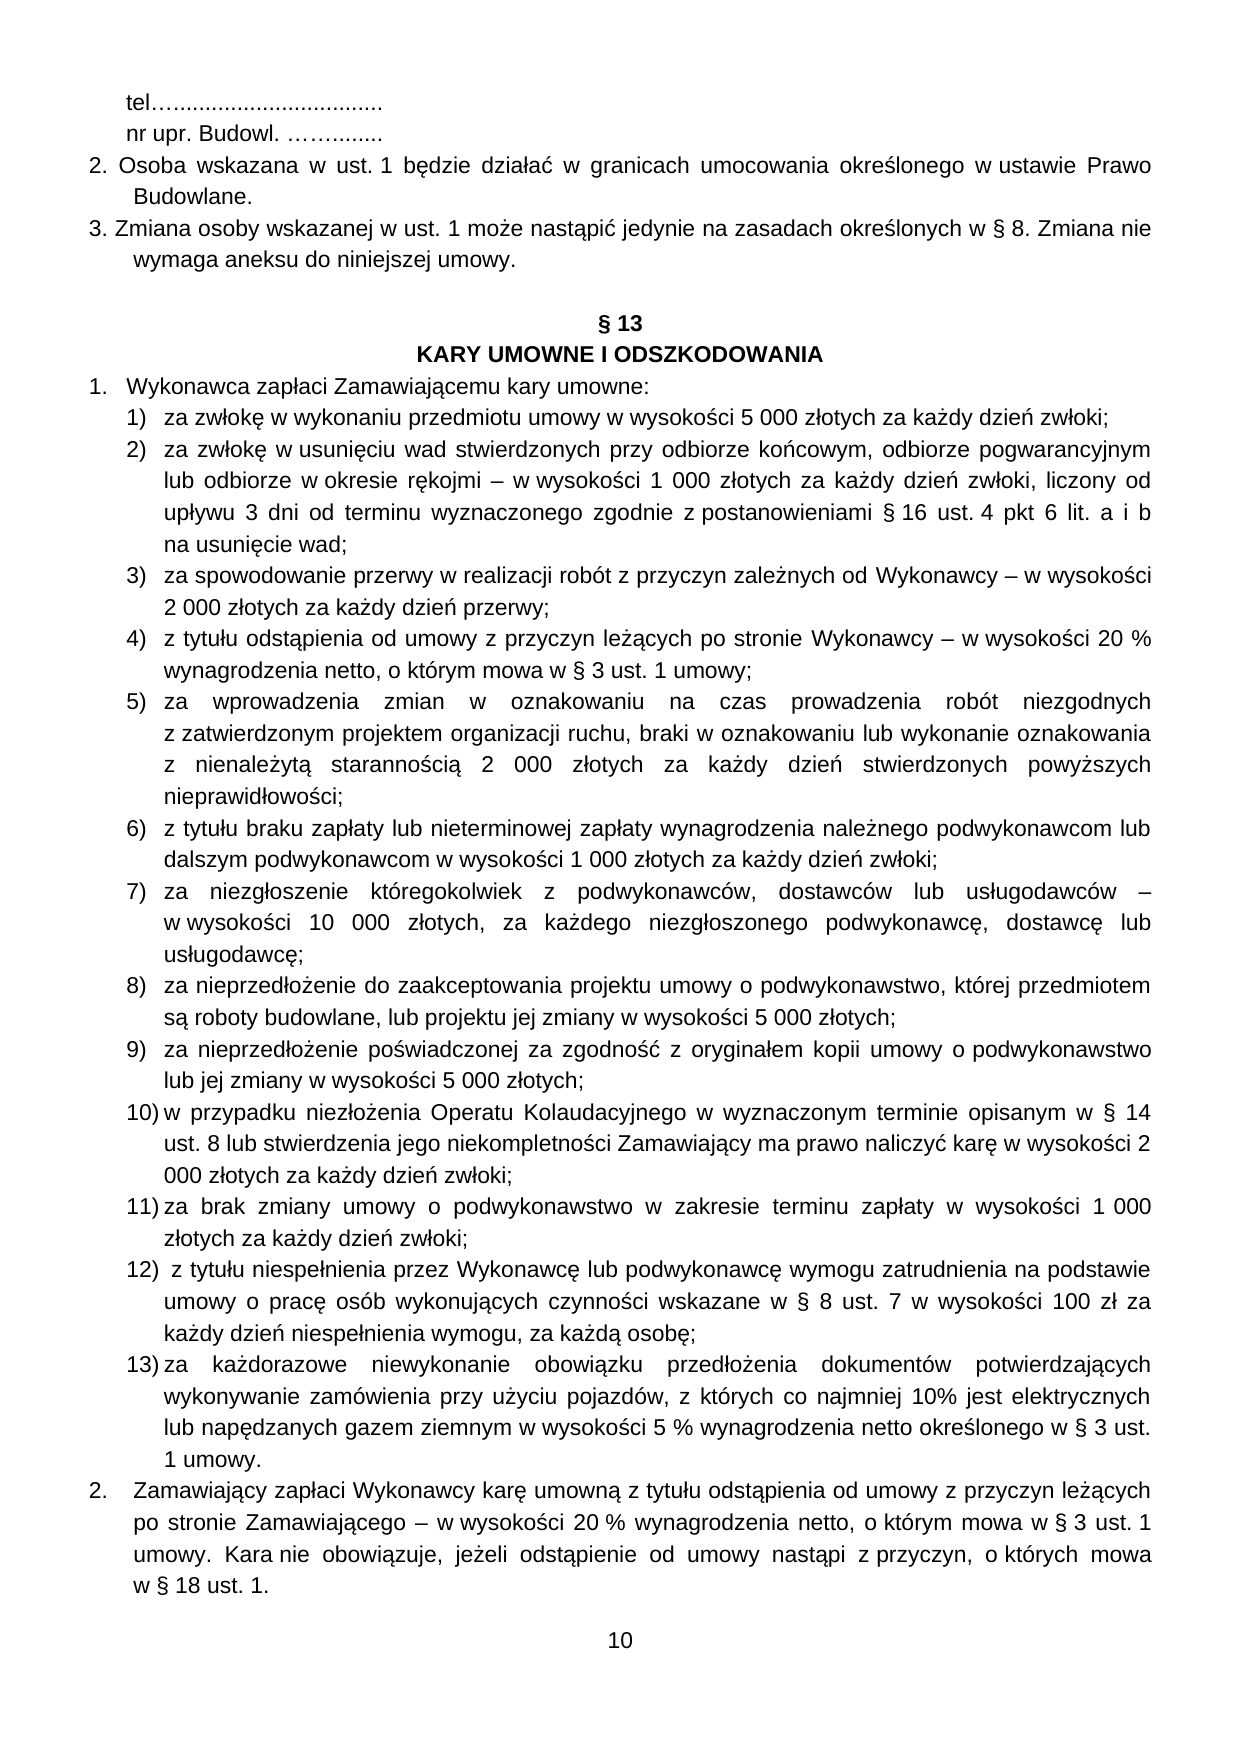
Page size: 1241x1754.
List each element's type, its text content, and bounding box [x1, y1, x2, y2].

list z tytułu braku zapłaty lub nieterminowej zapłaty wynagrodzenia należnego podwykonawcom lub dalszym podwykonawcom w wysokości 1 000 złotych za każdy dzień zwłoki; [126, 814, 1152, 872]
list Zamawiający zapłaci Wykonawcy karę umowną z tytułu odstąpienia od umowy z przyczyn leżących po stronie Zamawiającego – w wysokości 20 % wynagrodzenia netto, o którym mowa w § 3 ust. 1 umowy. Kara nie obowiązuje, jeżeli odstąpienie od umowy nastąpi z przyczyn, o których mowa w § 18 ust. 1. [89, 1477, 1152, 1598]
text 2. Osoba wskazana w ust. 1 będzie działać w granicach umocowania określonego w ustawie Prawo Budowlane. [89, 152, 1152, 210]
list za nieprzedłożenie do zaakceptowania projektu umowy o podwykonawstwo, której przedmiotem są roboty budowlane, lub projektu jej zmiany w wysokości 5 000 złotych; [126, 972, 1152, 1030]
text 3. Zmiana osoby wskazanej w ust. 1 może nastąpić jedynie na zasadach określonych w § 8. Zmiana nie wymaga aneksu do niniejszej umowy. [89, 215, 1152, 273]
list z tytułu odstąpienia od umowy z przyczyn leżących po stronie Wykonawcy – w wysokości 20 % wynagrodzenia netto, o którym mowa w § 3 ust. 1 umowy; [126, 625, 1152, 683]
list za zwłokę w wykonaniu przedmiotu umowy w wysokości 5 000 złotych za każdy dzień zwłoki; [126, 404, 1152, 431]
text KARY UMOWNE I ODSZKODOWANIA [89, 341, 1152, 367]
list w przypadku niezłożenia Operatu Kolaudacyjnego w wyznaczonym terminie opisanym w § 14 ust. 8 lub stwierdzenia jego niekompletności Zamawiający ma prawo naliczyć karę w wysokości 2 000 złotych za każdy dzień zwłoki; [126, 1099, 1152, 1188]
text nr upr. Budowl. ……........ [126, 120, 1152, 147]
text § 13 [89, 309, 1152, 336]
list za każdorazowe niewykonanie obowiązku przedłożenia dokumentów potwierdzających wykonywanie zamówienia przy użyciu pojazdów, z których co najmniej 10% jest elektrycznych lub napędzanych gazem ziemnym w wysokości 5 % wynagrodzenia netto określonego w § 3 ust. 1 umowy. [126, 1351, 1152, 1472]
list z tytułu niespełnienia przez Wykonawcę lub podwykonawcę wymogu zatrudnienia na podstawie umowy o pracę osób wykonujących czynności wskazane w § 8 ust. 7 w wysokości 100 zł za każdy dzień niespełnienia wymogu, za każdą osobę; [126, 1256, 1152, 1346]
list Wykonawca zapłaci Zamawiającemu kary umowne: [89, 373, 1152, 399]
text tel…................................. [126, 89, 1152, 115]
list za brak zmiany umowy o podwykonawstwo w zakresie terminu zapłaty w wysokości 1 000 złotych za każdy dzień zwłoki; [126, 1193, 1152, 1251]
list za zwłokę w usunięciu wad stwierdzonych przy odbiorze końcowym, odbiorze pogwarancyjnym lub odbiorze w okresie rękojmi – w wysokości 1 000 złotych za każdy dzień zwłoki, liczony od upływu 3 dni od terminu wyznaczonego zgodnie z postanowieniami § 16 ust. 4 pkt 6 lit. a i b na usunięcie wad; [126, 436, 1152, 557]
list za niezgłoszenie któregokolwiek z podwykonawców, dostawców lub usługodawców – w wysokości 10 000 złotych, za każdego niezgłoszonego podwykonawcę, dostawcę lub usługodawcę; [126, 878, 1152, 967]
list za wprowadzenia zmian w oznakowaniu na czas prowadzenia robót niezgodnych z zatwierdzonym projektem organizacji ruchu, braki w oznakowaniu lub wykonanie oznakowania z nienależytą starannością 2 000 złotych za każdy dzień stwierdzonych powyższych nieprawidłowości; [126, 688, 1152, 809]
list za spowodowanie przerwy w realizacji robót z przyczyn zależnych od Wykonawcy – w wysokości 2 000 złotych za każdy dzień przerwy; [126, 562, 1152, 620]
list za nieprzedłożenie poświadczonej za zgodność z oryginałem kopii umowy o podwykonawstwo lub jej zmiany w wysokości 5 000 złotych; [126, 1036, 1152, 1093]
